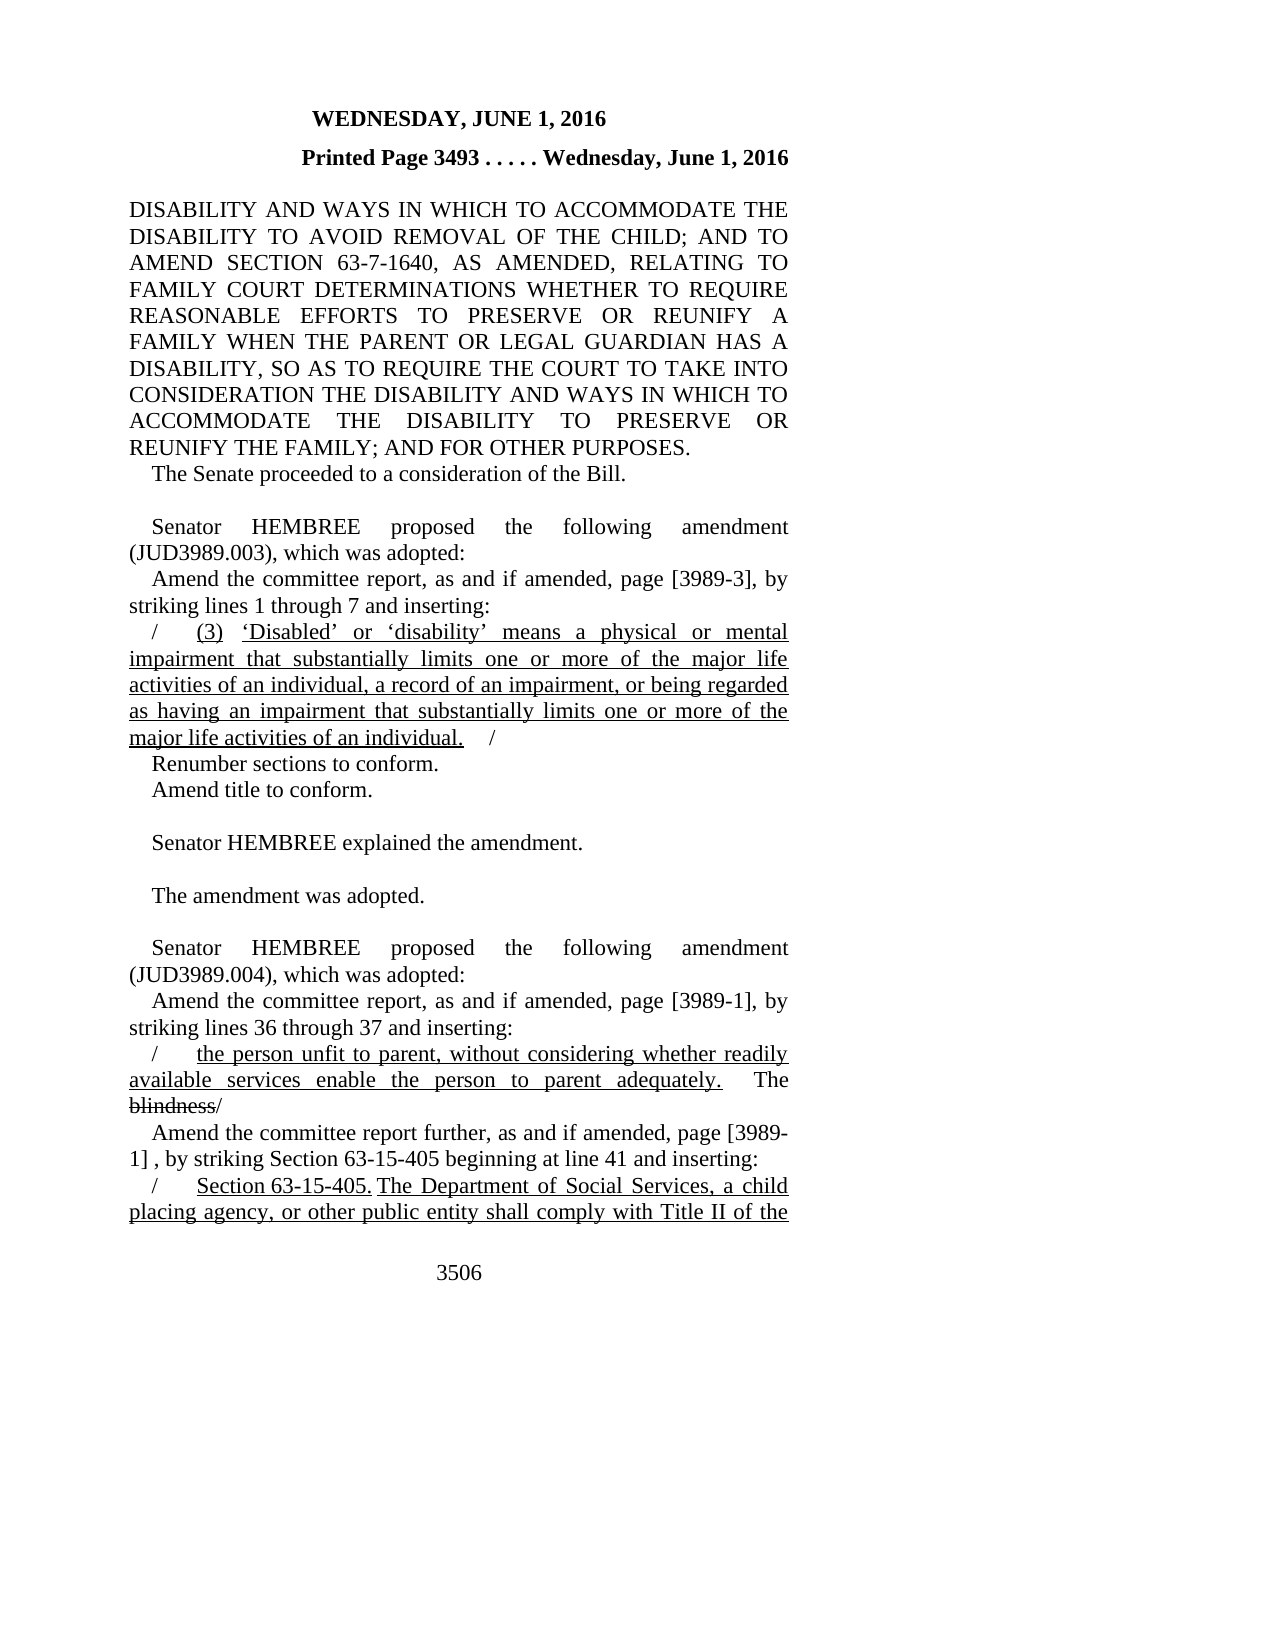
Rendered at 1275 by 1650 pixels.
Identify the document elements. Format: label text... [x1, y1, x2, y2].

text The Senate proceeded to a consideration of the Bill. [129, 460, 789, 486]
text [129, 1172, 789, 1221]
text Amend the committee report, as and if amended, page [3989-1], by striking lines 36 through 37 and inserting: [129, 987, 789, 1040]
text Printed Page 3493 . . . . . Wednesday, June 1, 2016 [129, 144, 789, 170]
text Amend the committee report further, as and if amended, page [3989-1] , by striking Section 63-15-405 beginning at line 41 and inserting: [129, 1119, 789, 1172]
text Renumber sections to conform. [129, 750, 789, 776]
text Senator HEMBREE proposed the following amendment (JUD3989.004), which was adopted: [129, 934, 789, 987]
text Senator HEMBREE explained the amendment. [129, 829, 789, 855]
text / (3) ‘Disabled’ or ‘disability’ means a physical or mental impairment that substantially limits one or more of the major life activities of an individual, a record of an impairment, or being regarded as having an impairment that substantially limits one or more of the major life activities of an individual. / [129, 721, 789, 750]
text DISABILITY AND WAYS IN WHICH TO ACCOMMODATE THE DISABILITY TO AVOID REMOVAL OF THE CHILD; AND TO AMEND SECTION 63-7-1640, AS AMENDED, RELATING TO FAMILY COURT DETERMINATIONS WHETHER TO REQUIRE REASONABLE EFFORTS TO PRESERVE OR REUNIFY A FAMILY WHEN THE PARENT OR LEGAL GUARDIAN HAS A DISABILITY, SO AS TO REQUIRE THE COURT TO TAKE INTO CONSIDERATION THE DISABILITY AND WAYS IN WHICH TO ACCOMMODATE THE DISABILITY TO PRESERVE OR REUNIFY THE FAMILY; AND FOR OTHER PURPOSES. [129, 197, 789, 460]
text Amend the committee report, as and if amended, page [3989-3], by striking lines 1 through 7 and inserting: [129, 566, 789, 618]
text / (3) ‘Disabled’ or ‘disability’ means a physical or mental impairment that substantially limits one or more of the major life activities of an individual, a record of an impairment, or being regarded as having an impairment that substantially limits one or more of the major life activities of an individual. / [129, 618, 789, 668]
text Amend title to conform. [129, 776, 789, 803]
text The amendment was adopted. [129, 882, 789, 908]
text / the person unfit to parent, without considering whether readily available services enable the person to parent adequately. The blindness/ [129, 1040, 789, 1119]
text Senator HEMBREE proposed the following amendment (JUD3989.003), which was adopted: [129, 513, 789, 566]
